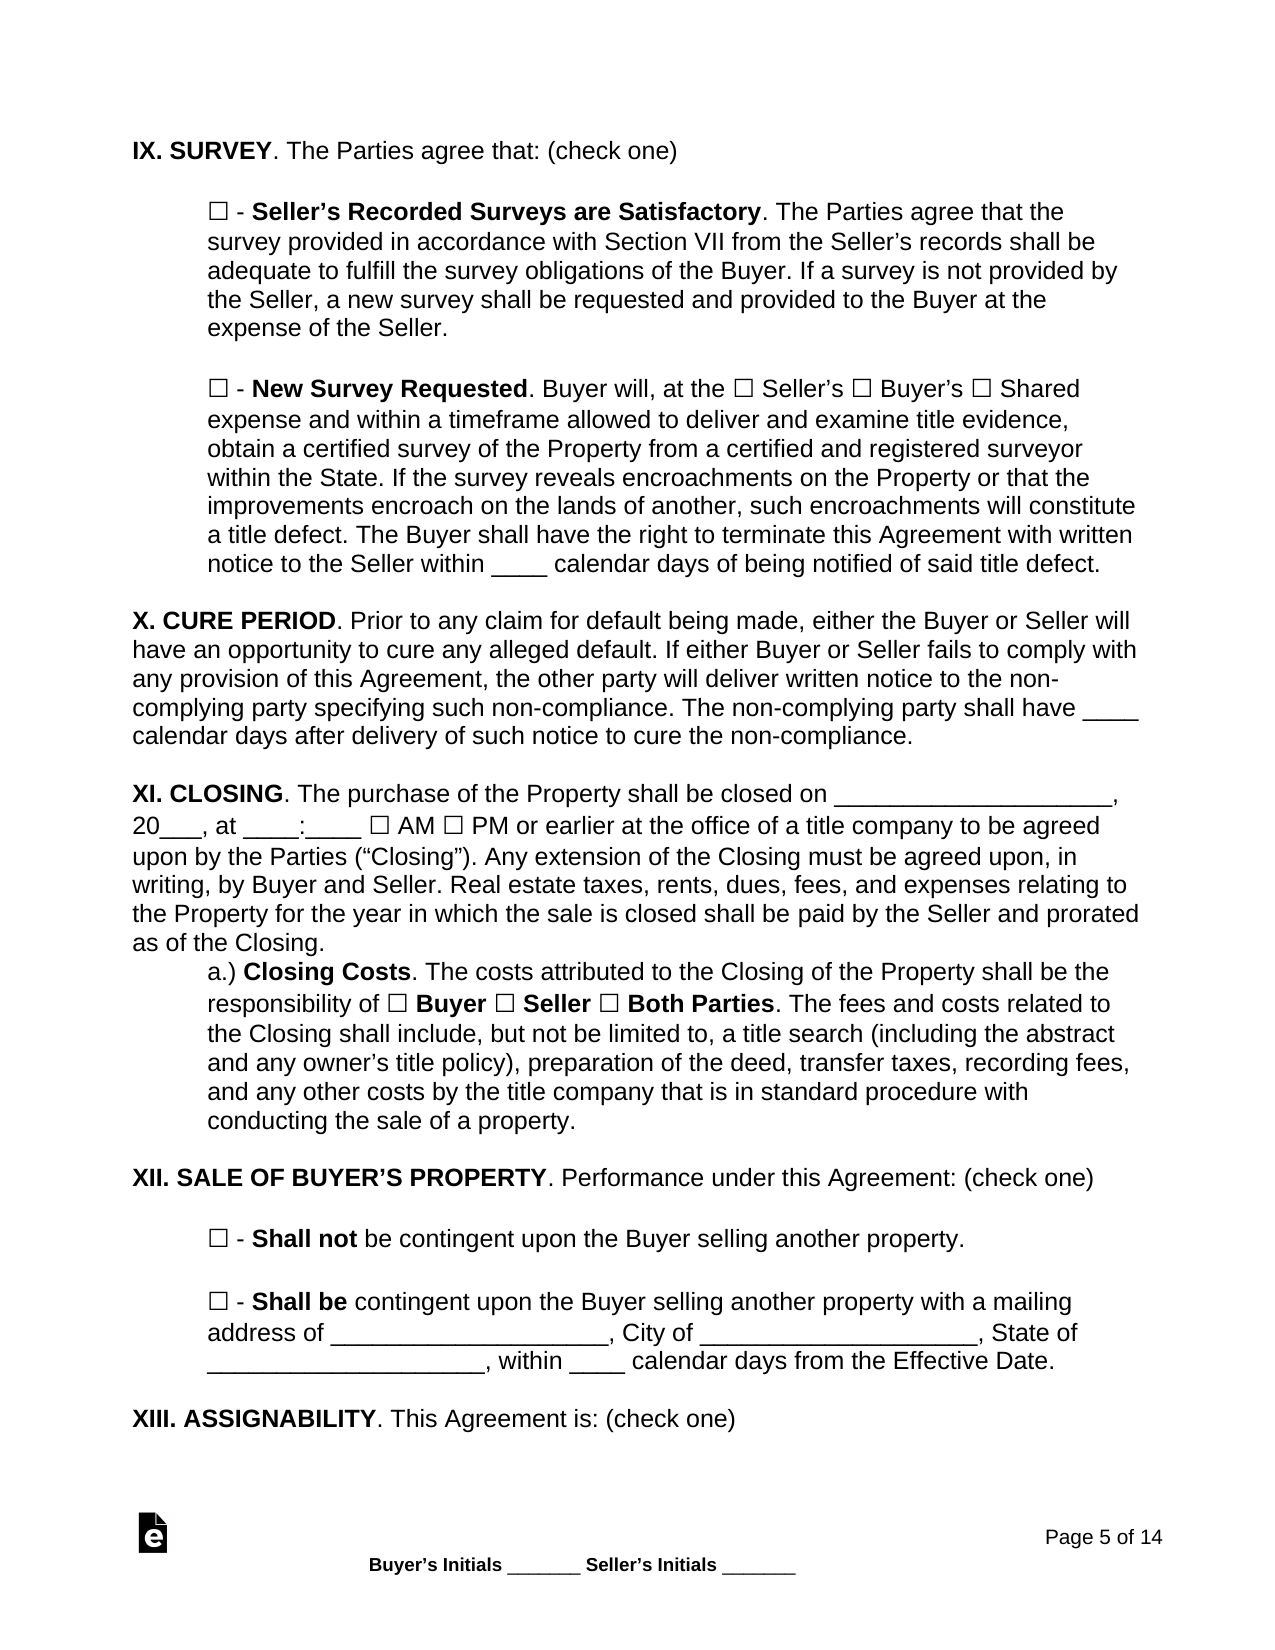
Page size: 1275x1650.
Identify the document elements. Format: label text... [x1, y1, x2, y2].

text - Shall be contingent upon the Buyer selling another property with a mailing address of ____________________, City of ____________________, State of ____________________, within ____ calendar days from the Effective Date. [207, 1283, 1143, 1375]
picture [132, 1511, 174, 1554]
text X. CURE PERIOD. Prior to any claim for default being made, either the Buyer or Seller will have an opportunity to cure any alleged default. If either Buyer or Seller fails to comply with any provision of this Agreement, the other party will deliver written notice to the non-complying party specifying such non-compliance. The non-complying party shall have ____ calendar days after delivery of such notice to cure the non-compliance. [132, 606, 1143, 750]
text XIII. ASSIGNABILITY. This Agreement is: (check one) [132, 1404, 1143, 1432]
text XII. SALE OF BUYER’S PROPERTY. Performance under this Agreement: (check one) [132, 1163, 1143, 1192]
text IX. SURVEY. The Parties agree that: (check one) [132, 136, 1143, 164]
text - New Survey Requested. Buyer will, at the Seller’s Buyer’s Shared expense and within a timeframe allowed to deliver and examine title evidence, obtain a certified survey of the Property from a certified and registered surveyor within the State. If the survey reveals encroachments on the Property or that the improvements encroach on the lands of another, such encroachments will constitute a title defect. The Buyer shall have the right to terminate this Agreement with written notice to the Seller within ____ calendar days of being notified of said title defect. [207, 371, 1143, 577]
text a.) Closing Costs. The costs attributed to the Closing of the Property shall be the responsibility of Buyer Seller Both Parties. The fees and costs related to the Closing shall include, but not be limited to, a title search (including the abstract and any owner’s title policy), preparation of the deed, transfer taxes, recording fees, and any other costs by the title company that is in standard procedure with conducting the sale of a property. [207, 957, 1143, 1134]
text - Shall not be contingent upon the Buyer selling another property. [207, 1221, 1143, 1255]
text - Seller’s Recorded Surveys are Satisfactory. The Parties agree that the survey provided in accordance with Section VII from the Seller’s records shall be adequate to fulfill the survey obligations of the Buyer. If a survey is not provided by the Seller, a new survey shall be requested and provided to the Buyer at the expense of the Seller. [207, 193, 1143, 342]
text XI. CLOSING. The purchase of the Property shall be closed on ____________________, 20___, at ____:____ AM PM or earlier at the office of a title company to be agreed upon by the Parties (“Closing”). Any extension of the Closing must be agreed upon, in writing, by Buyer and Seller. Real estate taxes, rents, dues, fees, and expenses relating to the Property for the year in which the sale is closed shall be paid by the Seller and prorated as of the Closing. [132, 779, 1143, 957]
